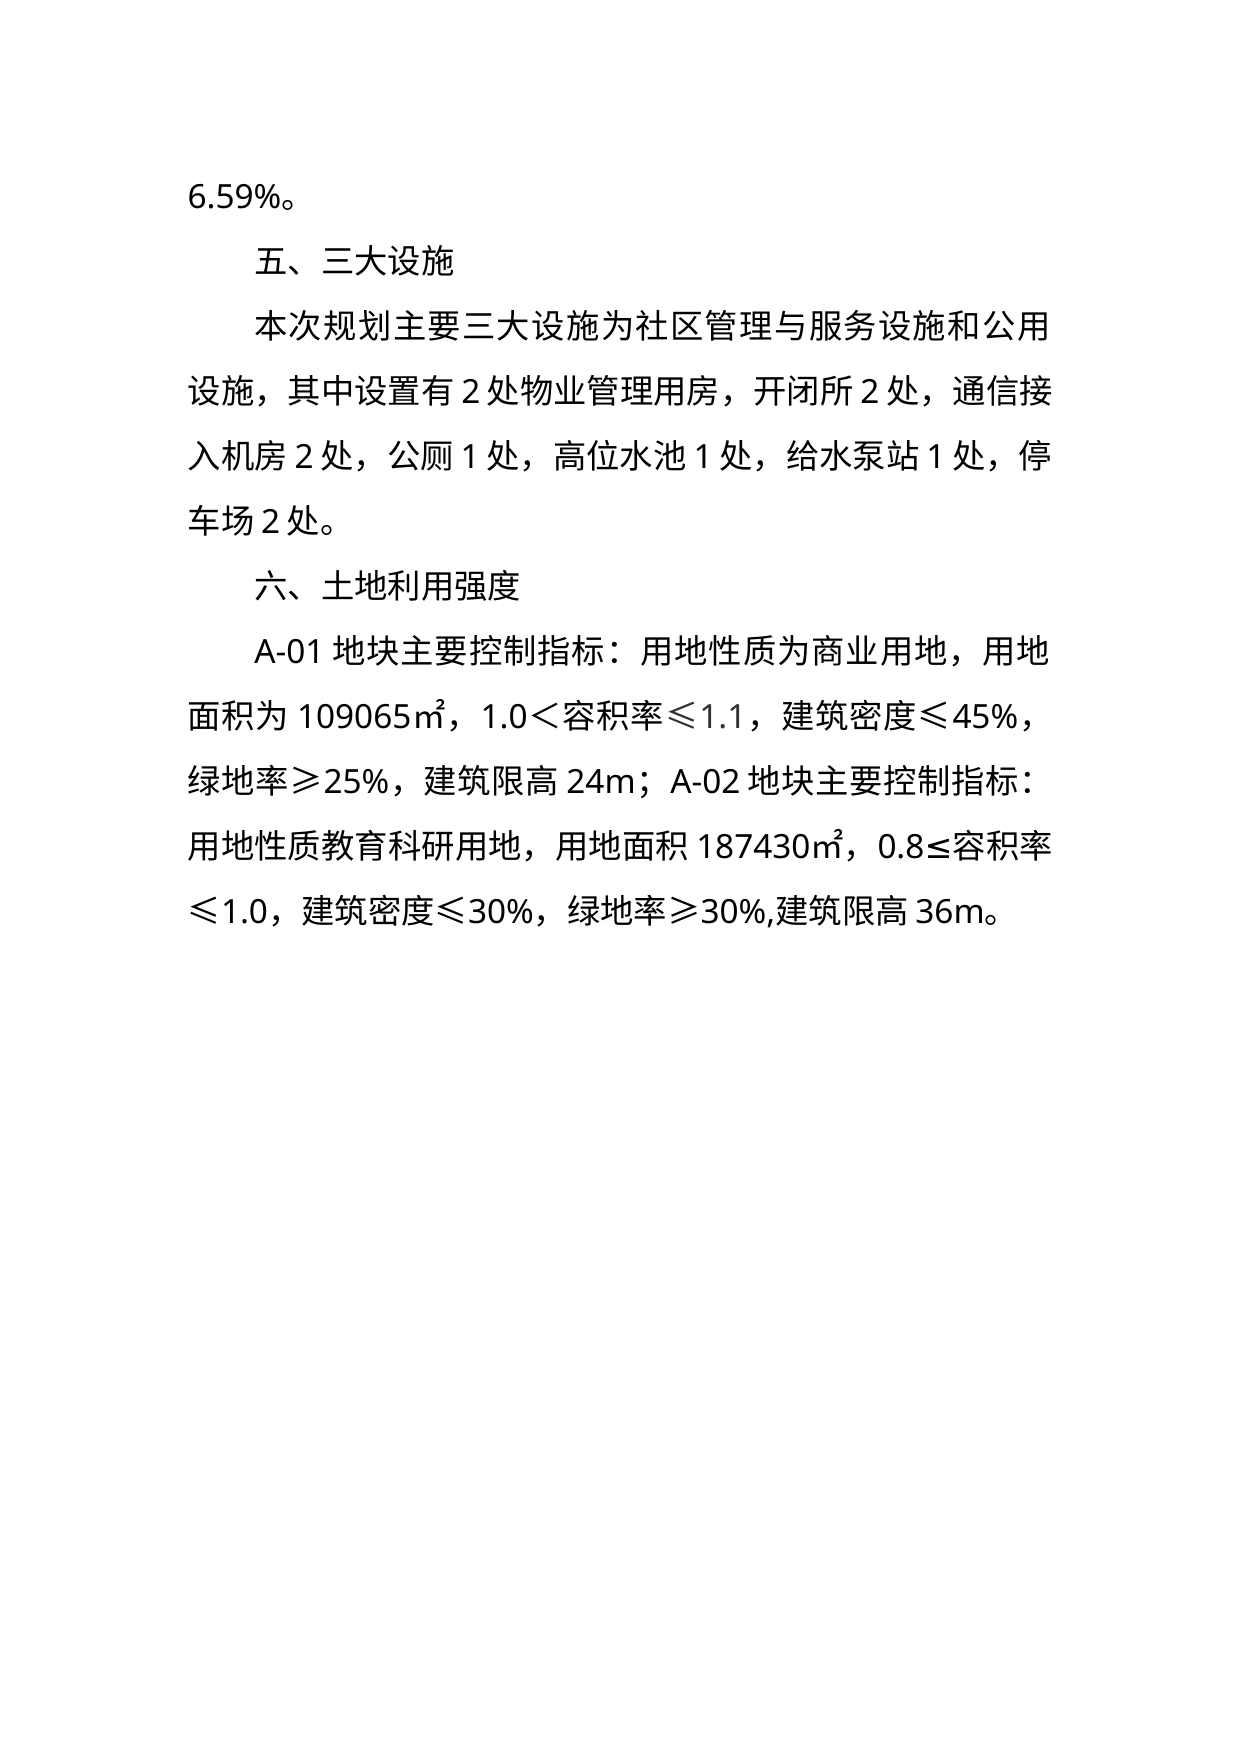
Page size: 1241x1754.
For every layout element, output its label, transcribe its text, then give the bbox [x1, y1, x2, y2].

list 三大设施 [187, 227, 1053, 292]
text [187, 162, 1053, 227]
text 本次规划主要三大设施为社区管理与服务设施和公用设施，其中设置有2处物业管理用房，开闭所2处，通信接入机房2处，公厕1处，高位水池1处，给水泵站1处，停车场2处。 [187, 292, 1053, 552]
text A-01地块主要控制指标：用地性质为商业用地，用地面积为109065㎡，1.0＜容积率≤1.1，建筑密度≤45%，绿地率≥25%，建筑限高24m；A-02地块主要控制指标：用地性质教育科研用地，用地面积187430㎡，0.8≤容积率≤1.0，建筑密度≤30%，绿地率≥30%,建筑限高36m。 [187, 617, 1053, 942]
list 土地利用强度 [187, 552, 1053, 617]
